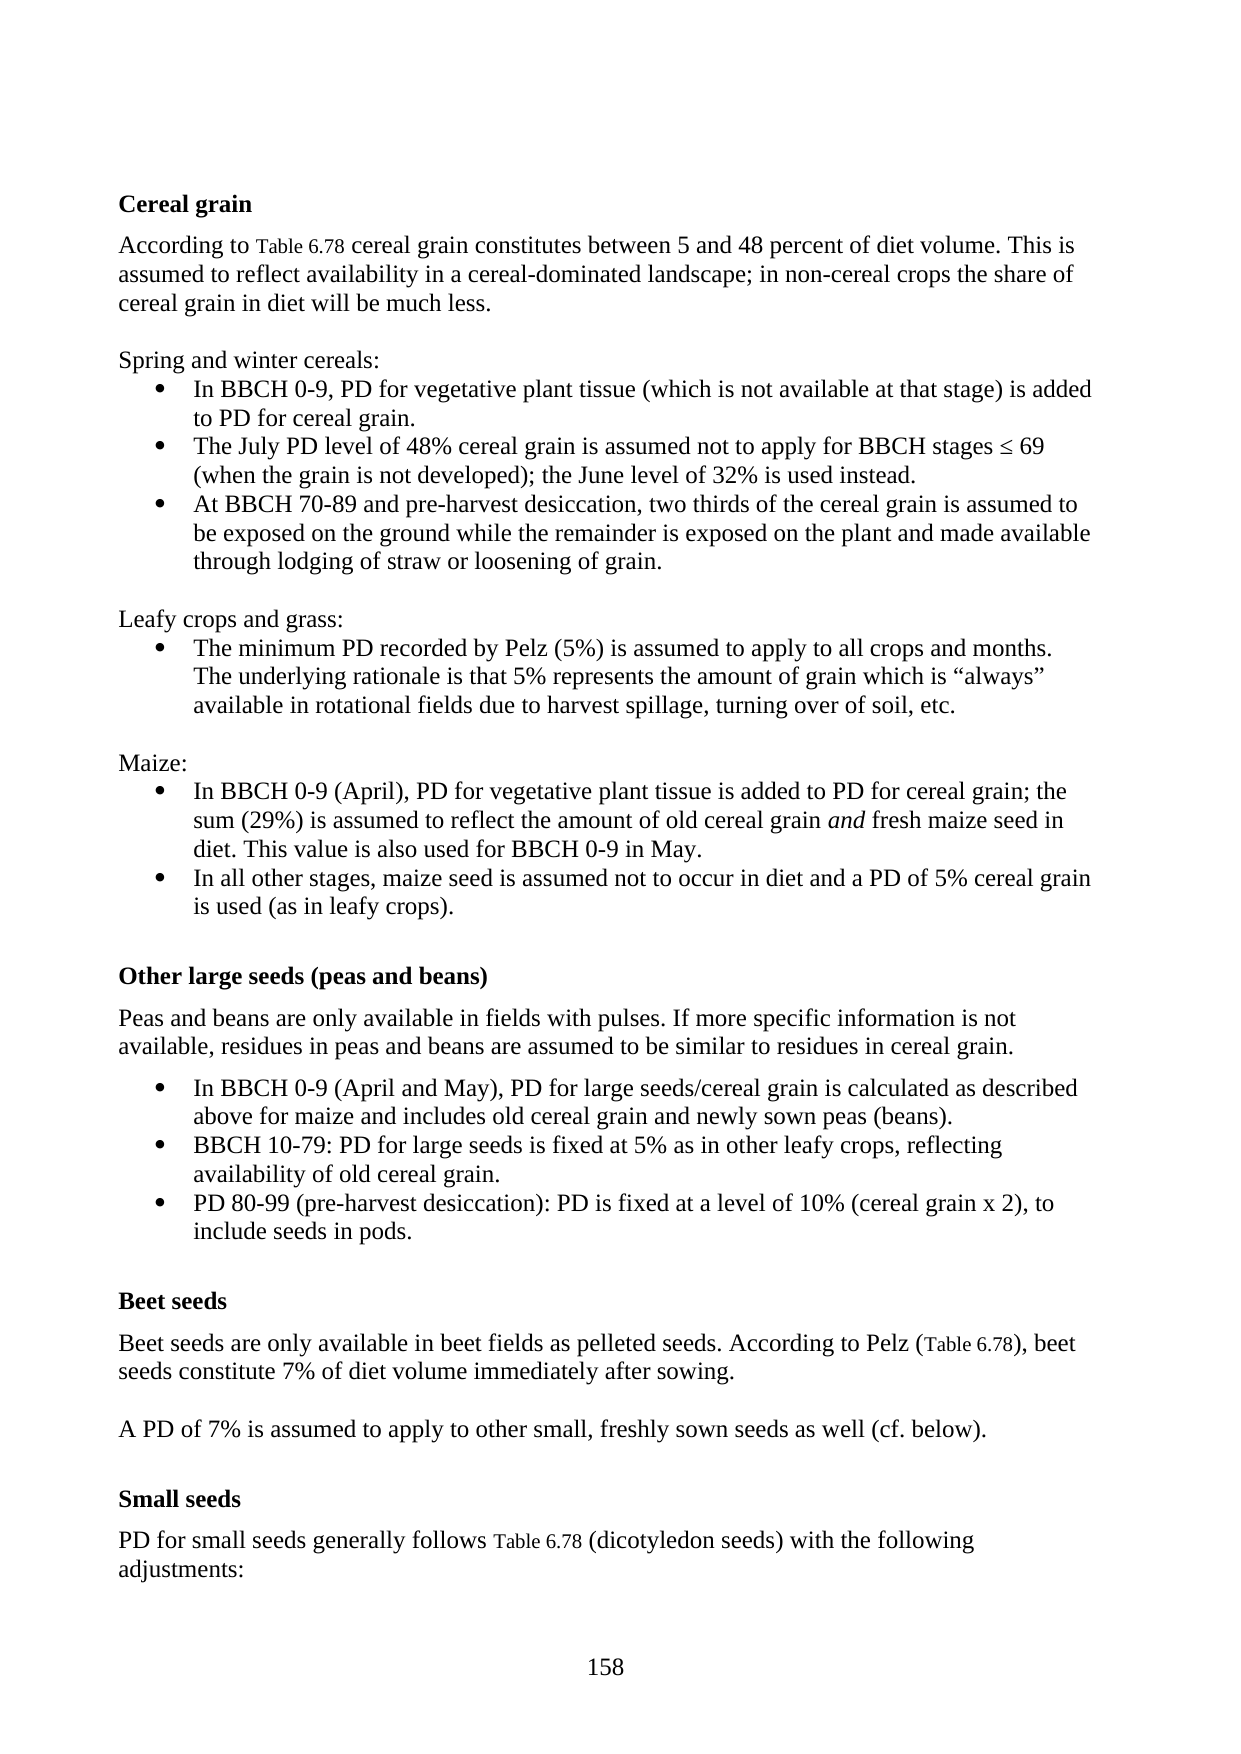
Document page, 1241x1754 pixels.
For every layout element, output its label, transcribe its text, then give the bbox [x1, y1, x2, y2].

text Peas and beans are only available in fields with pulses. If more specific information is not available, residues in peas and beans are assumed to be similar to residues in cereal grain. [118, 1003, 1092, 1060]
text Spring and winter cereals: [118, 345, 1092, 374]
text Maize: [118, 748, 1092, 776]
text Other large seeds (peas and beans) [118, 961, 1092, 990]
text According to Table 6.78 cereal grain constitutes between 5 and 48 percent of diet volume. This is assumed to reflect availability in a cereal-dominated landscape; in non-cereal crops the share of cereal grain in diet will be much less. [118, 230, 1092, 316]
list At BBCH 70-89 and pre-harvest desiccation, two thirds of the cereal grain is assumed to be exposed on the ground while the remainder is exposed on the plant and made available through lodging of straw or loosening of grain. [156, 489, 1092, 575]
list In BBCH 0-9 (April and May), PD for large seeds/cereal grain is calculated as described above for maize and includes old cereal grain and newly sown peas (beans). [156, 1073, 1092, 1130]
text Small seeds [118, 1484, 1092, 1513]
list In BBCH 0-9 (April), PD for vegetative plant tissue is added to PD for cereal grain; the sum (29%) is assumed to reflect the amount of old cereal grain and fresh maize seed in diet. This value is also used for BBCH 0-9 in May. [156, 776, 1092, 863]
text Leafy crops and grass: [118, 604, 1092, 633]
list The minimum PD recorded by Pelz (5%) is assumed to apply to all crops and months. The underlying rationale is that 5% represents the amount of grain which is “always” available in rotational fields due to harvest spillage, turning over of soil, etc. [156, 633, 1092, 719]
text PD for small seeds generally follows Table 6.78 (dicotyledon seeds) with the following adjustments: [118, 1525, 1092, 1583]
list In BBCH 0-9, PD for vegetative plant tissue (which is not available at that stage) is added to PD for cereal grain. [156, 374, 1092, 431]
text Cereal grain [118, 189, 1092, 218]
list In all other stages, maize seed is assumed not to occur in diet and a PD of 5% cereal grain is used (as in leafy crops). [156, 863, 1092, 920]
list PD 80-99 (pre-harvest desiccation): PD is fixed at a level of 10% (cereal grain x 2), to include seeds in pods. [156, 1188, 1092, 1245]
list The July PD level of 48% cereal grain is assumed not to apply for BBCH stages ≤ 69 (when the grain is not developed); the June level of 32% is used instead. [156, 431, 1092, 489]
text Beet seeds are only available in beet fields as pelleted seeds. According to Pelz (Table 6.78), beet seeds constitute 7% of diet volume immediately after sowing. [118, 1328, 1092, 1385]
text Beet seeds [118, 1286, 1092, 1315]
text A PD of 7% is assumed to apply to other small, freshly sown seeds as well (cf. below). [118, 1414, 1092, 1443]
list BBCH 10-79: PD for large seeds is fixed at 5% as in other leafy crops, reflecting availability of old cereal grain. [156, 1130, 1092, 1188]
